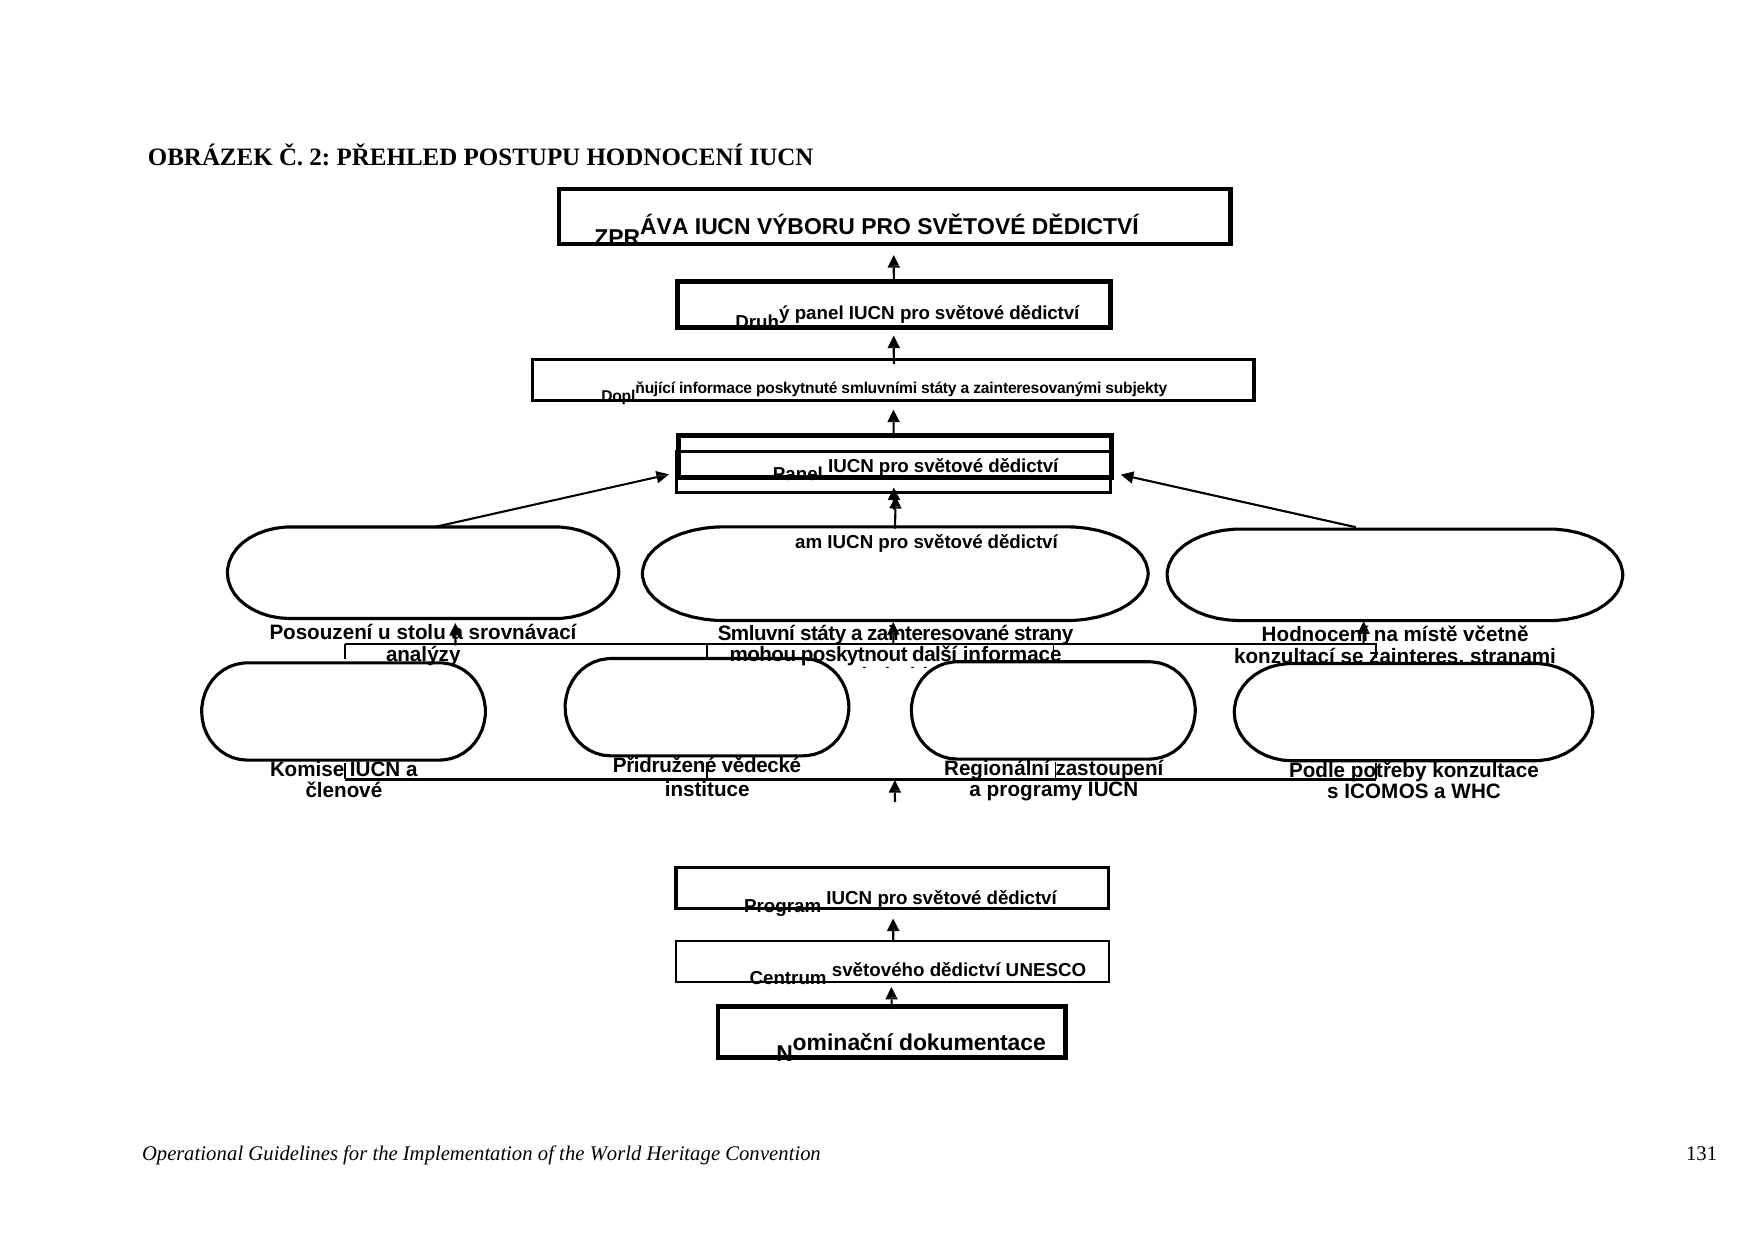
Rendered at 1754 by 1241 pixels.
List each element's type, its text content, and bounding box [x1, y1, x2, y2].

text OBRÁZEK Č. 2: PŘEHLED POSTUPU HODNOCENÍ IUCN [148, 148, 1606, 169]
